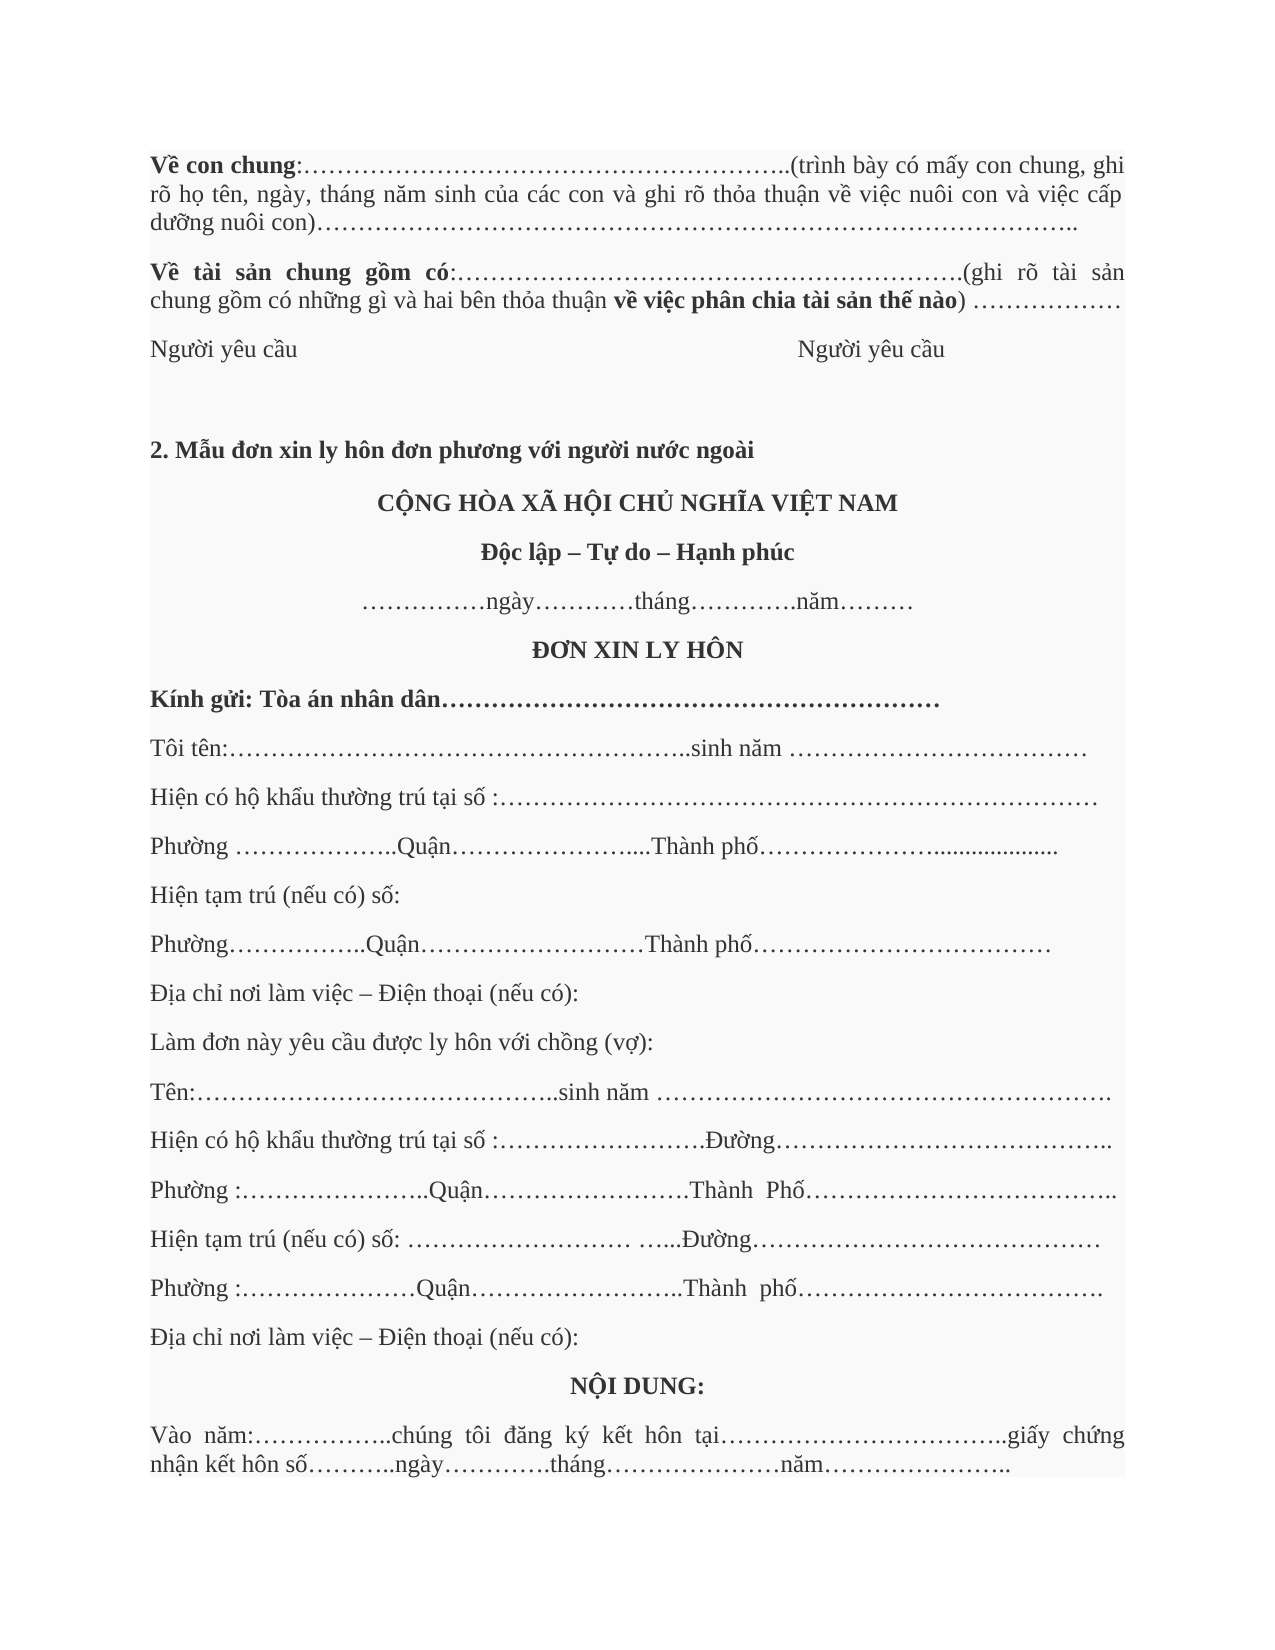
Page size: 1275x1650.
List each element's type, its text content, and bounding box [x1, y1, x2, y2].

text NỘI DUNG: [150, 1371, 1125, 1400]
text Hiện có hộ khẩu thường trú tại số :……………………………………………………………… [150, 782, 1125, 811]
text CỘNG HÒA XÃ HỘI CHỦ NGHĨA VIỆT NAM [150, 488, 1125, 517]
text Địa chỉ nơi làm việc – Điện thoại (nếu có): [150, 978, 1125, 1007]
text Hiện tạm trú (nếu có) số: [150, 880, 1125, 909]
text Về tài sản chung gồm có:…………………………………………………….(ghi rõ tài sản chung gồm có những gì và hai bên thỏa thuận về việc phân chia tài sản thế nào) ……………… [150, 257, 1125, 314]
text Phường……………..Quận………………………Thành phố……………………………… [150, 929, 1125, 958]
text 2. Mẫu đơn xin ly hôn đơn phương với người nước ngoài [150, 436, 1125, 464]
text Tôi tên:………………………………………………..sinh năm ……………………………… [150, 733, 1125, 762]
text Tên:……………………………………..sinh năm ………………………………………………. [150, 1077, 1125, 1105]
text ĐƠN XIN LY HÔN [150, 635, 1125, 664]
text Hiện có hộ khẩu thường trú tại số :…………………….Đường………………………………….. [150, 1126, 1125, 1154]
text Phường ………………..Quận…………………....Thành phố………………….................... [150, 831, 1125, 860]
text Về con chung:…………………………………………………..(trình bày có mấy con chung, ghi rõ họ tên, ngày, tháng năm sinh của các con và ghi rõ thỏa thuận về việc nuôi con và việc cấp dưỡng nuôi con)……………………………………………………………………………….. [150, 150, 1125, 236]
text Người yêu cầu Người yêu cầu [150, 334, 1125, 363]
text ……………ngày…………tháng………….năm……… [150, 586, 1125, 615]
text Kính gửi: Tòa án nhân dân…………………………………………………… [150, 684, 1125, 713]
text Độc lập – Tự do – Hạnh phúc [150, 537, 1125, 566]
text Hiện tạm trú (nếu có) số: ……………………… …...Đường…………………………………… [150, 1224, 1125, 1252]
text Vào năm:……………..chúng tôi đăng ký kết hôn tại……………………………..giấy chứng nhận kết hôn số………..ngày………….tháng…………………năm………………….. [150, 1420, 1125, 1477]
text Phường :…………………Quận……………………..Thành phố………………………………. [150, 1273, 1125, 1302]
text Địa chỉ nơi làm việc – Điện thoại (nếu có): [150, 1322, 1125, 1351]
text Phường :…………………..Quận…………………….Thành Phố……………………………….. [150, 1175, 1125, 1203]
text Làm đơn này yêu cầu được ly hôn với chồng (vợ): [150, 1027, 1125, 1056]
